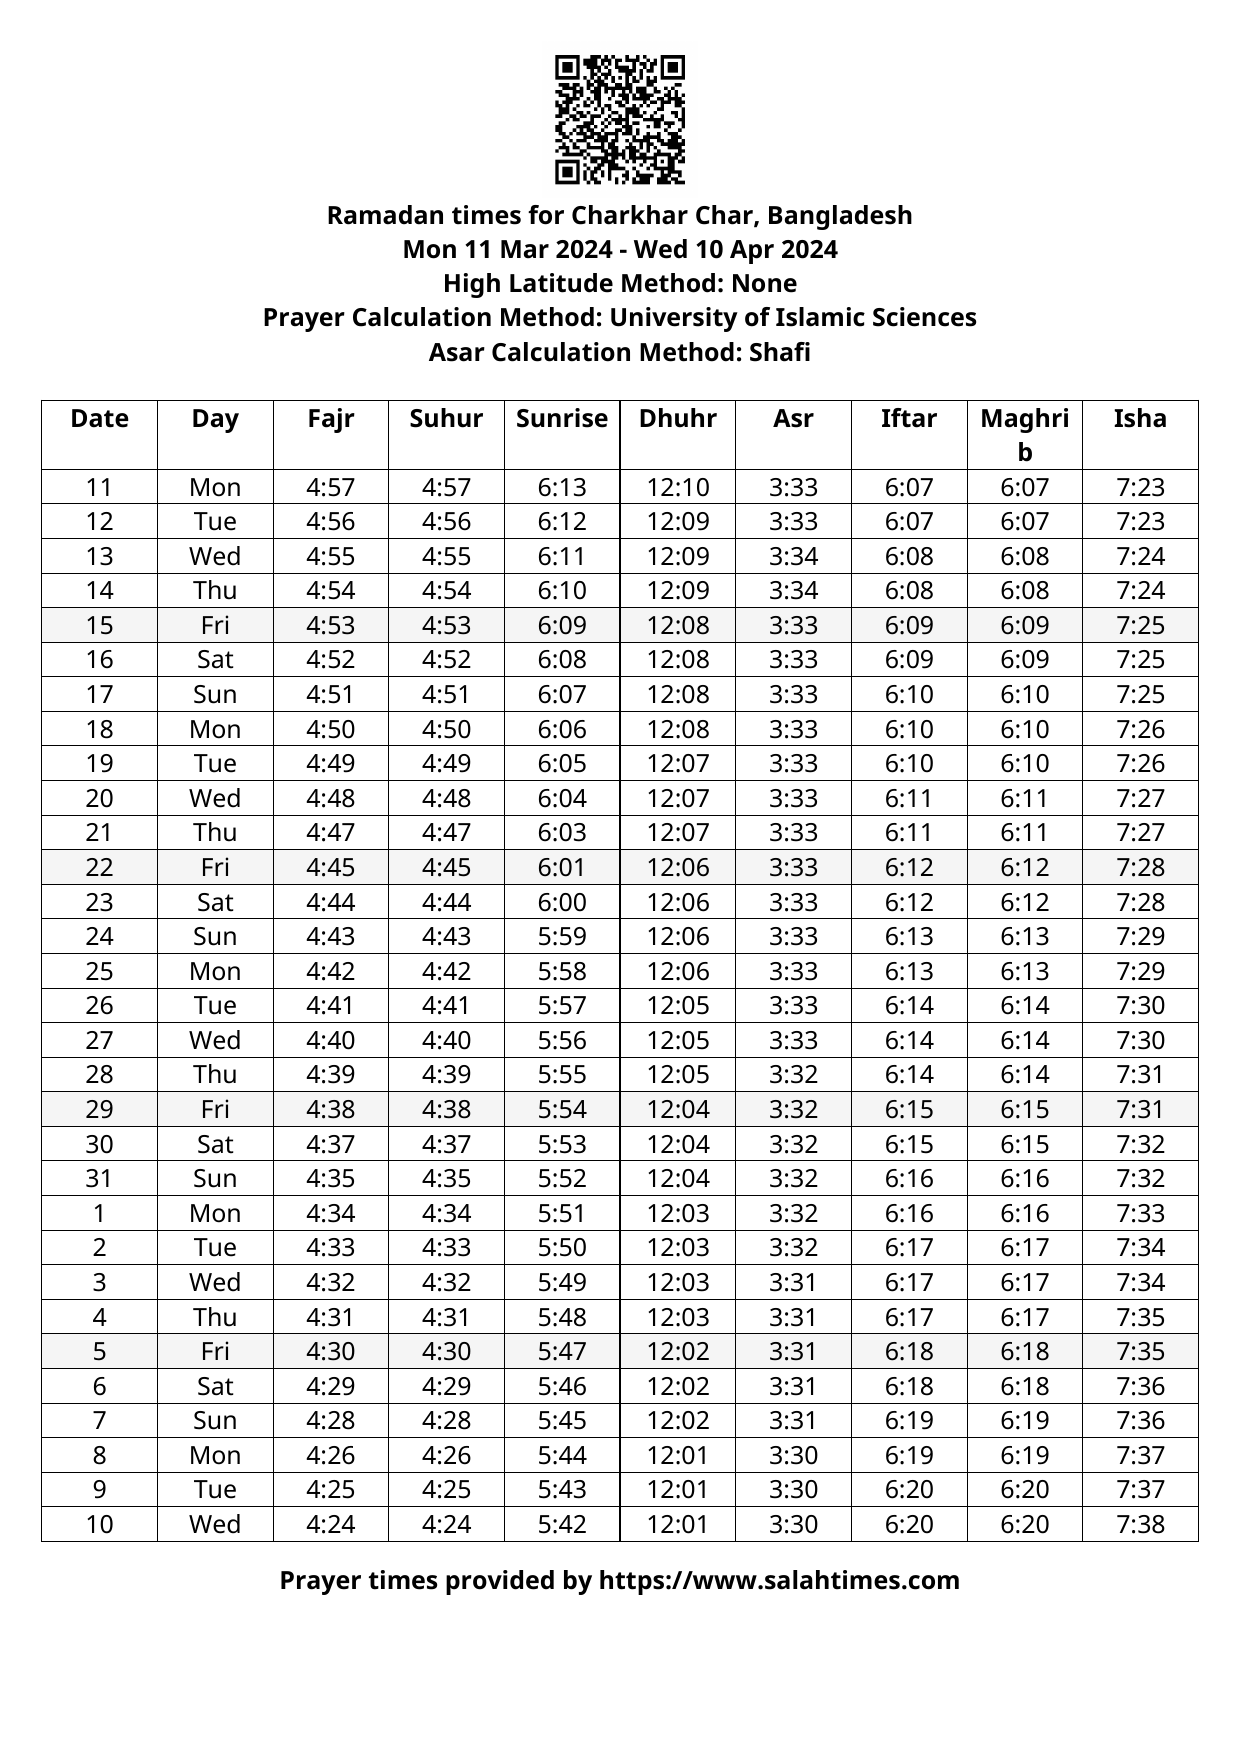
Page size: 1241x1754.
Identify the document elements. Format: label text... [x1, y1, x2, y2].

table_cell 7:24 [1083, 574, 1198, 607]
table_cell 4:51 [389, 677, 504, 711]
table_cell 28 [42, 1058, 157, 1091]
table_cell 6:18 [852, 1369, 967, 1402]
table_cell 23 [42, 885, 157, 918]
table_cell 6:17 [852, 1300, 967, 1333]
table_cell 7:25 [1083, 608, 1198, 642]
table_cell Sun [158, 1404, 273, 1437]
table_cell 12:09 [621, 539, 735, 572]
table_cell 4:25 [274, 1473, 388, 1506]
table_cell 6:07 [505, 677, 619, 711]
table_cell 4:54 [389, 574, 504, 607]
table_cell 6:10 [505, 574, 619, 607]
table_cell 6:12 [505, 504, 619, 538]
table_cell 19 [42, 746, 157, 780]
table_cell Thu [158, 1300, 273, 1333]
table_cell Wed [158, 1507, 273, 1541]
table_cell 16 [42, 643, 157, 676]
table_cell 4:30 [274, 1334, 388, 1368]
table_cell 6:12 [852, 850, 967, 884]
table_cell 4:31 [389, 1300, 504, 1333]
table_cell 6:15 [852, 1092, 967, 1126]
table_cell 12:04 [621, 1161, 735, 1195]
table_cell 7:31 [1083, 1092, 1198, 1126]
picture [542, 41, 699, 198]
table_cell 13 [42, 539, 157, 572]
table_cell 3:33 [736, 470, 851, 503]
table_cell 5:51 [505, 1196, 619, 1229]
table_cell 6:03 [505, 816, 619, 849]
table_cell Tue [158, 1473, 273, 1506]
table_cell 6:11 [968, 816, 1082, 849]
table_cell 4:38 [389, 1092, 504, 1126]
table_cell Thu [158, 574, 273, 607]
text Prayer times provided by https://www.salahtimes.com [42, 1563, 1198, 1597]
table_cell 4:47 [274, 816, 388, 849]
table_cell 7:37 [1083, 1473, 1198, 1506]
table_cell 4:57 [389, 470, 504, 503]
table_cell 6:16 [968, 1161, 1082, 1195]
table_cell 5:54 [505, 1092, 619, 1126]
table_cell 7:30 [1083, 989, 1198, 1022]
table_cell 4:42 [274, 954, 388, 987]
table_cell 6:10 [852, 677, 967, 711]
table_cell Fri [158, 1334, 273, 1368]
table_cell 4:55 [389, 539, 504, 572]
table_cell 6:17 [968, 1231, 1082, 1264]
table_header Dhuhr [621, 401, 735, 469]
table_cell 4:51 [274, 677, 388, 711]
table_cell 18 [42, 712, 157, 745]
table_cell Tue [158, 1231, 273, 1264]
table_cell 15 [42, 608, 157, 642]
table_cell 12:06 [621, 919, 735, 953]
table_cell 5:57 [505, 989, 619, 1022]
text High Latitude Method: None [42, 266, 1198, 300]
table_cell 6:17 [852, 1231, 967, 1264]
table_cell Wed [158, 1265, 273, 1299]
table_cell 4:40 [389, 1023, 504, 1057]
table_cell 27 [42, 1023, 157, 1057]
table_cell 3:30 [736, 1438, 851, 1472]
table_cell 7:25 [1083, 643, 1198, 676]
table_cell 7:37 [1083, 1438, 1198, 1472]
table_cell 4:53 [274, 608, 388, 642]
table_cell 6:19 [852, 1404, 967, 1437]
table_cell 6:16 [968, 1196, 1082, 1229]
table_cell 12:08 [621, 643, 735, 676]
table_cell 6:17 [968, 1265, 1082, 1299]
table_cell 6:13 [852, 954, 967, 987]
table_cell 6:15 [968, 1092, 1082, 1126]
table_cell 5:48 [505, 1300, 619, 1333]
table_cell 3:32 [736, 1196, 851, 1229]
table_cell 9 [42, 1473, 157, 1506]
table_header Fajr [274, 401, 388, 469]
table_cell 3:33 [736, 746, 851, 780]
table_cell 4:52 [274, 643, 388, 676]
table_cell 2 [42, 1231, 157, 1264]
table_cell Sat [158, 1127, 273, 1160]
table_cell 6:09 [852, 608, 967, 642]
table_cell 5:55 [505, 1058, 619, 1091]
table_cell 12:04 [621, 1127, 735, 1160]
table_cell 6:15 [968, 1127, 1082, 1160]
table_cell 6 [42, 1369, 157, 1402]
table_cell 12:03 [621, 1231, 735, 1264]
table_cell 6:20 [852, 1473, 967, 1506]
table_cell 5 [42, 1334, 157, 1368]
table_cell 7:36 [1083, 1404, 1198, 1437]
table_cell 4:48 [389, 781, 504, 814]
table_cell Sat [158, 885, 273, 918]
table_cell 6:14 [968, 1058, 1082, 1091]
table_cell 3:34 [736, 539, 851, 572]
table_cell 4:54 [274, 574, 388, 607]
table_cell 6:04 [505, 781, 619, 814]
table_cell 6:13 [505, 470, 619, 503]
table_cell 4:43 [389, 919, 504, 953]
table_cell 3:31 [736, 1369, 851, 1402]
table_cell 5:44 [505, 1438, 619, 1472]
table_cell 6:07 [852, 504, 967, 538]
table_cell 3:30 [736, 1473, 851, 1506]
table_cell 4:29 [274, 1369, 388, 1402]
table_cell 7:28 [1083, 850, 1198, 884]
table_cell 3:33 [736, 504, 851, 538]
table_cell 4:34 [274, 1196, 388, 1229]
table_cell 6:10 [968, 746, 1082, 780]
table_cell 12 [42, 504, 157, 538]
table_cell 4:45 [274, 850, 388, 884]
table_cell 6:08 [852, 539, 967, 572]
table_cell 6:07 [968, 504, 1082, 538]
table_cell 4:31 [274, 1300, 388, 1333]
table_cell 6:16 [852, 1196, 967, 1229]
text Ramadan times for Charkhar Char, Bangladesh [42, 198, 1198, 232]
table_cell 7:35 [1083, 1334, 1198, 1368]
table_cell 4:44 [389, 885, 504, 918]
table_cell 6:14 [852, 1023, 967, 1057]
table_cell 11 [42, 470, 157, 503]
table_cell 8 [42, 1438, 157, 1472]
table_cell Mon [158, 470, 273, 503]
table_cell 7:26 [1083, 712, 1198, 745]
table_cell 6:10 [852, 746, 967, 780]
table_cell 4:56 [389, 504, 504, 538]
table_cell 6:17 [968, 1300, 1082, 1333]
table_cell 30 [42, 1127, 157, 1160]
table_cell Sun [158, 677, 273, 711]
table_cell 4:35 [389, 1161, 504, 1195]
table_cell 12:06 [621, 954, 735, 987]
table_cell Fri [158, 850, 273, 884]
table_cell 4:26 [274, 1438, 388, 1472]
table_cell 26 [42, 989, 157, 1022]
table_cell 12:06 [621, 885, 735, 918]
table_cell 6:18 [852, 1334, 967, 1368]
table_cell 12:08 [621, 608, 735, 642]
table_cell 3:33 [736, 954, 851, 987]
table_cell Thu [158, 816, 273, 849]
table_cell 4:34 [389, 1196, 504, 1229]
table_cell 4:41 [274, 989, 388, 1022]
table_cell 4:45 [389, 850, 504, 884]
table_cell 7:32 [1083, 1161, 1198, 1195]
table_cell 6:06 [505, 712, 619, 745]
table_cell 6:07 [852, 470, 967, 503]
table_cell 6:11 [852, 816, 967, 849]
table_cell 3:32 [736, 1161, 851, 1195]
table_cell 6:14 [852, 1058, 967, 1091]
table_cell 3:33 [736, 816, 851, 849]
table_cell Wed [158, 539, 273, 572]
table_header Asr [736, 401, 851, 469]
table_cell 6:13 [968, 954, 1082, 987]
table_cell 4:47 [389, 816, 504, 849]
table_cell 17 [42, 677, 157, 711]
table_cell 4:53 [389, 608, 504, 642]
table_cell 7:35 [1083, 1300, 1198, 1333]
table_cell 4:25 [389, 1473, 504, 1506]
table_cell 6:08 [968, 539, 1082, 572]
table_cell 12:01 [621, 1507, 735, 1541]
table_cell 4:40 [274, 1023, 388, 1057]
table_cell 6:11 [505, 539, 619, 572]
table_cell 12:01 [621, 1438, 735, 1472]
table_cell 6:08 [505, 643, 619, 676]
table_header Sunrise [505, 401, 619, 469]
table_cell 6:19 [968, 1438, 1082, 1472]
table_cell 7:34 [1083, 1231, 1198, 1264]
table_cell 7:23 [1083, 470, 1198, 503]
table_cell 12:03 [621, 1300, 735, 1333]
table_cell Mon [158, 954, 273, 987]
table_cell 3:33 [736, 643, 851, 676]
table_cell 4:52 [389, 643, 504, 676]
table_cell 1 [42, 1196, 157, 1229]
table_cell 25 [42, 954, 157, 987]
table_cell 3 [42, 1265, 157, 1299]
table_cell 12:05 [621, 1023, 735, 1057]
table_header Maghrib [968, 401, 1082, 469]
table_cell 4:37 [389, 1127, 504, 1160]
table_header Day [158, 401, 273, 469]
table_cell 12:07 [621, 746, 735, 780]
table_cell Tue [158, 746, 273, 780]
table_cell 6:18 [968, 1334, 1082, 1368]
table_cell 6:14 [968, 1023, 1082, 1057]
table_cell 3:31 [736, 1404, 851, 1437]
table_cell 6:07 [968, 470, 1082, 503]
table_cell 12:07 [621, 781, 735, 814]
table_cell 4:43 [274, 919, 388, 953]
table_cell 12:08 [621, 712, 735, 745]
table_cell 7:36 [1083, 1369, 1198, 1402]
table_cell Mon [158, 1438, 273, 1472]
table_header Isha [1083, 401, 1198, 469]
table_cell 3:34 [736, 574, 851, 607]
table_cell 7:38 [1083, 1507, 1198, 1541]
table_cell 6:09 [968, 643, 1082, 676]
table_cell 6:19 [852, 1438, 967, 1472]
table_cell 5:47 [505, 1334, 619, 1368]
table_cell 6:09 [968, 608, 1082, 642]
table_cell 6:05 [505, 746, 619, 780]
table_cell 5:50 [505, 1231, 619, 1264]
table_cell 3:33 [736, 885, 851, 918]
table_cell 12:05 [621, 1058, 735, 1091]
table_cell 3:33 [736, 608, 851, 642]
table_cell 12:02 [621, 1404, 735, 1437]
table_header Suhur [389, 401, 504, 469]
table_cell 6:11 [968, 781, 1082, 814]
table_cell Thu [158, 1058, 273, 1091]
text Mon 11 Mar 2024 - Wed 10 Apr 2024 [42, 232, 1198, 266]
table_cell 4:50 [389, 712, 504, 745]
table_cell 6:20 [968, 1507, 1082, 1541]
table_cell 4:38 [274, 1092, 388, 1126]
table_cell Mon [158, 712, 273, 745]
table_cell 4:32 [274, 1265, 388, 1299]
table_cell Tue [158, 989, 273, 1022]
table_cell 4:24 [274, 1507, 388, 1541]
table_cell Tue [158, 504, 273, 538]
table_cell 7 [42, 1404, 157, 1437]
table_cell 14 [42, 574, 157, 607]
table_cell 29 [42, 1092, 157, 1126]
table_cell 6:17 [852, 1265, 967, 1299]
table_cell 24 [42, 919, 157, 953]
table_cell Sun [158, 919, 273, 953]
table_cell 12:06 [621, 850, 735, 884]
table_cell 4:48 [274, 781, 388, 814]
table_cell 6:13 [852, 919, 967, 953]
table_cell 3:31 [736, 1300, 851, 1333]
text Asar Calculation Method: Shafi [42, 334, 1198, 368]
table_cell 3:33 [736, 677, 851, 711]
table_cell 12:07 [621, 816, 735, 849]
table_cell Wed [158, 781, 273, 814]
table_cell 4:37 [274, 1127, 388, 1160]
table_cell 7:30 [1083, 1023, 1198, 1057]
table_cell 12:03 [621, 1265, 735, 1299]
table_cell 4:26 [389, 1438, 504, 1472]
table_cell 3:32 [736, 1231, 851, 1264]
table_cell 12:05 [621, 989, 735, 1022]
table_cell 7:29 [1083, 919, 1198, 953]
table_cell 6:19 [968, 1404, 1082, 1437]
table_cell 4:32 [389, 1265, 504, 1299]
table_cell 4:49 [389, 746, 504, 780]
table_cell 6:12 [968, 885, 1082, 918]
table_cell 6:10 [968, 712, 1082, 745]
table_cell 3:33 [736, 712, 851, 745]
table_cell 4:56 [274, 504, 388, 538]
table_cell 4:28 [274, 1404, 388, 1437]
table_cell Wed [158, 1023, 273, 1057]
table_cell 12:09 [621, 504, 735, 538]
table_cell 3:33 [736, 1023, 851, 1057]
table_cell 4:29 [389, 1369, 504, 1402]
table_cell 7:31 [1083, 1058, 1198, 1091]
table_cell 3:33 [736, 781, 851, 814]
table_cell 7:26 [1083, 746, 1198, 780]
table_cell 6:13 [968, 919, 1082, 953]
table_cell 6:10 [968, 677, 1082, 711]
table_cell 7:33 [1083, 1196, 1198, 1229]
table_cell 4:33 [389, 1231, 504, 1264]
table_cell 5:42 [505, 1507, 619, 1541]
table_cell 3:32 [736, 1092, 851, 1126]
table_cell 4:42 [389, 954, 504, 987]
table_cell 6:11 [852, 781, 967, 814]
table_cell 7:34 [1083, 1265, 1198, 1299]
table_cell Sun [158, 1161, 273, 1195]
table_cell 3:31 [736, 1334, 851, 1368]
table_cell 6:16 [852, 1161, 967, 1195]
table_cell 4:49 [274, 746, 388, 780]
table_cell 6:10 [852, 712, 967, 745]
table_cell 3:33 [736, 850, 851, 884]
table_header Iftar [852, 401, 967, 469]
table_cell 12:10 [621, 470, 735, 503]
table_cell 4:35 [274, 1161, 388, 1195]
table_cell 4 [42, 1300, 157, 1333]
table_cell 7:27 [1083, 816, 1198, 849]
table_cell 3:33 [736, 989, 851, 1022]
table_cell 5:56 [505, 1023, 619, 1057]
table_cell 20 [42, 781, 157, 814]
table_cell 7:32 [1083, 1127, 1198, 1160]
table_cell 4:39 [389, 1058, 504, 1091]
text Prayer Calculation Method: University of Islamic Sciences [42, 300, 1198, 334]
table_cell 3:33 [736, 919, 851, 953]
table_cell 5:49 [505, 1265, 619, 1299]
table_cell 7:25 [1083, 677, 1198, 711]
table_cell 6:20 [852, 1507, 967, 1541]
table_cell 4:55 [274, 539, 388, 572]
table_cell 7:27 [1083, 781, 1198, 814]
table_cell 4:33 [274, 1231, 388, 1264]
table_cell 12:09 [621, 574, 735, 607]
table_cell 4:57 [274, 470, 388, 503]
table_cell 4:50 [274, 712, 388, 745]
table_cell 6:08 [852, 574, 967, 607]
table_cell 3:31 [736, 1265, 851, 1299]
table_cell 6:20 [968, 1473, 1082, 1506]
table_cell Fri [158, 1092, 273, 1126]
table_cell 6:12 [968, 850, 1082, 884]
table_cell 6:15 [852, 1127, 967, 1160]
table_cell 12:08 [621, 677, 735, 711]
table_cell 12:02 [621, 1334, 735, 1368]
table_cell 4:28 [389, 1404, 504, 1437]
table_cell 3:30 [736, 1507, 851, 1541]
table_cell Fri [158, 608, 273, 642]
table_cell 7:29 [1083, 954, 1198, 987]
table_cell 6:14 [852, 989, 967, 1022]
table_cell 10 [42, 1507, 157, 1541]
table_cell 31 [42, 1161, 157, 1195]
table_cell 4:30 [389, 1334, 504, 1368]
table_cell 6:12 [852, 885, 967, 918]
table_cell 6:00 [505, 885, 619, 918]
table_cell 6:18 [968, 1369, 1082, 1402]
table_cell 4:24 [389, 1507, 504, 1541]
table_cell 5:53 [505, 1127, 619, 1160]
table_cell Sat [158, 643, 273, 676]
table_cell 4:41 [389, 989, 504, 1022]
table_cell 5:43 [505, 1473, 619, 1506]
table_cell 7:28 [1083, 885, 1198, 918]
table_cell 22 [42, 850, 157, 884]
table_cell 6:09 [505, 608, 619, 642]
table_cell 3:32 [736, 1127, 851, 1160]
table_cell 5:59 [505, 919, 619, 953]
table_cell 12:01 [621, 1473, 735, 1506]
table_cell 5:45 [505, 1404, 619, 1437]
table_cell 6:14 [968, 989, 1082, 1022]
table_cell 6:08 [968, 574, 1082, 607]
table_cell 12:04 [621, 1092, 735, 1126]
table_cell 6:01 [505, 850, 619, 884]
table_cell 6:09 [852, 643, 967, 676]
table_cell 5:52 [505, 1161, 619, 1195]
table_cell 5:46 [505, 1369, 619, 1402]
table_cell 5:58 [505, 954, 619, 987]
table_cell 4:44 [274, 885, 388, 918]
table_cell Sat [158, 1369, 273, 1402]
table_cell 7:23 [1083, 504, 1198, 538]
table_cell 12:02 [621, 1369, 735, 1402]
table_cell 12:03 [621, 1196, 735, 1229]
table_cell 21 [42, 816, 157, 849]
table_cell 3:32 [736, 1058, 851, 1091]
table_cell 4:39 [274, 1058, 388, 1091]
table_header Date [42, 401, 157, 469]
table_cell 7:24 [1083, 539, 1198, 572]
table_cell Mon [158, 1196, 273, 1229]
